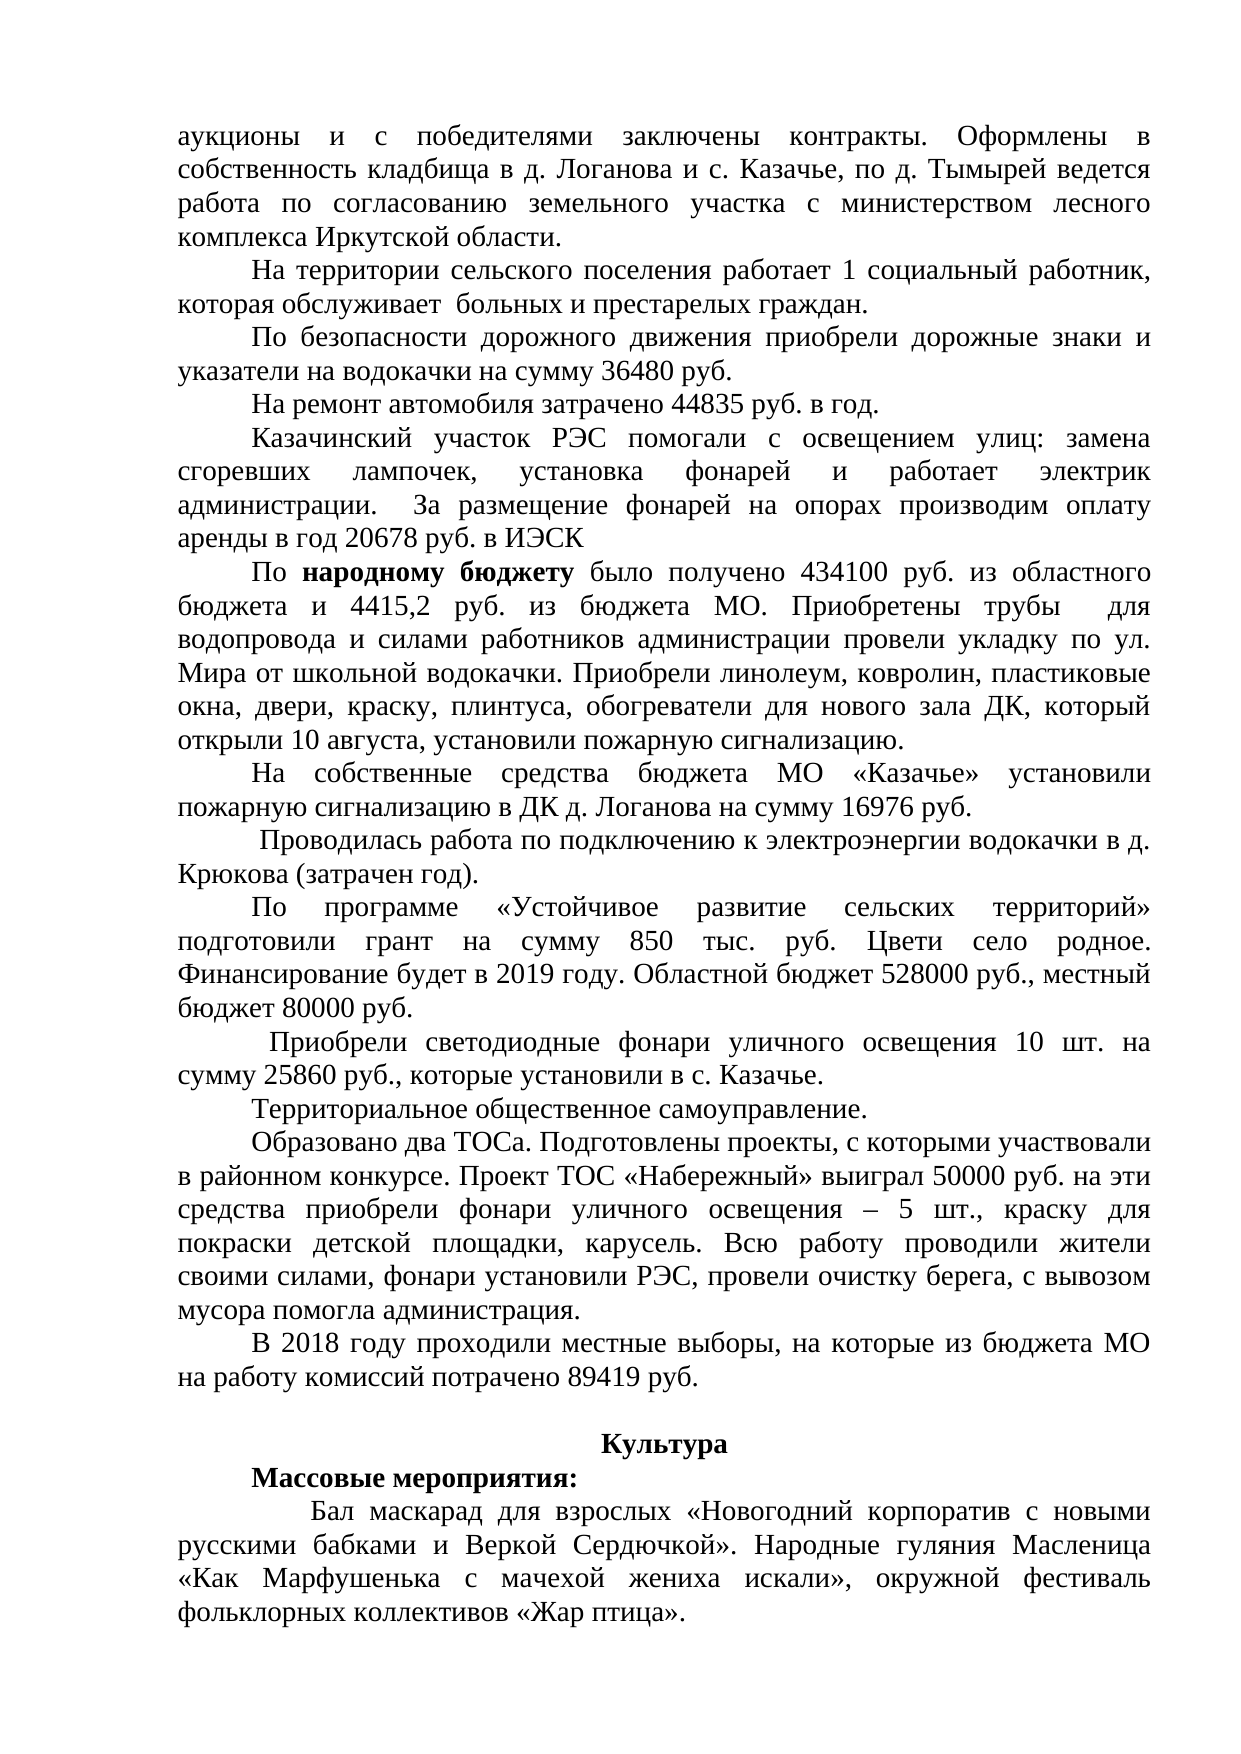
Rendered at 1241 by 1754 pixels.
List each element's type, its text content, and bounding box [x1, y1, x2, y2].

text На ремонт автомобиля затрачено 44835 руб. в год. [177, 386, 1152, 420]
text На собственные средства бюджета МО «Казачье» установили пожарную сигнализацию в ДК д. Логанова на сумму 16976 руб. [177, 755, 1152, 822]
text Казачинский участок РЭС помогали с освещением улиц: замена сгоревших лампочек, установка фонарей и работает электрик администрации. За размещение фонарей на опорах производим оплату аренды в год 20678 руб. в ИЭСК [177, 420, 1152, 554]
text Бал маскарад для взрослых «Новогодний корпоратив с новыми русскими бабками и Веркой Сердючкой». Народные гуляния Масленица «Как Марфушенька с мачехой жениха искали», окружной фестиваль фольклорных коллективов «Жар птица». [177, 1493, 1152, 1627]
text Образовано два ТОСа. Подготовлены проекты, с которыми участвовали в районном конкурсе. Проект ТОС «Набережный» выиграл 50000 руб. на эти средства приобрели фонари уличного освещения – 5 шт., краску для покраски детской площадки, карусель. Всю работу проводили жители своими силами, фонари установили РЭС, провели очистку берега, с вывозом мусора помогла администрация. [177, 1124, 1152, 1326]
text По программе «Устойчивое развитие сельских территорий» подготовили грант на сумму 850 тыс. руб. Цвети село родное. Финансирование будет в 2019 году. Областной бюджет 528000 руб., местный бюджет 80000 руб. [177, 889, 1152, 1024]
text Территориальное общественное самоуправление. [177, 1091, 1152, 1124]
text Проводилась работа по подключению к электроэнергии водокачки в д. Крюкова (затрачен год). [177, 822, 1152, 889]
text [177, 118, 1152, 252]
text Массовые мероприятия: [177, 1460, 1152, 1493]
text По народному бюджету было получено 434100 руб. из областного бюджета и 4415,2 руб. из бюджета МО. Приобретены трубы для водопровода и силами работников администрации провели укладку по ул. Мира от школьной водокачки. Приобрели линолеум, ковролин, пластиковые окна, двери, краску, плинтуса, обогреватели для нового зала ДК, который открыли 10 августа, установили пожарную сигнализацию. [177, 554, 1152, 755]
text На территории сельского поселения работает 1 социальный работник, которая обслуживает больных и престарелых граждан. [177, 252, 1152, 319]
text В 2018 году проходили местные выборы, на которые из бюджета МО на работу комиссий потрачено 89419 руб. [177, 1326, 1152, 1393]
text Приобрели светодиодные фонари уличного освещения 10 шт. на сумму 25860 руб., которые установили в с. Казачье. [177, 1024, 1152, 1091]
text Культура [177, 1426, 1152, 1460]
text По безопасности дорожного движения приобрели дорожные знаки и указатели на водокачки на сумму 36480 руб. [177, 319, 1152, 386]
